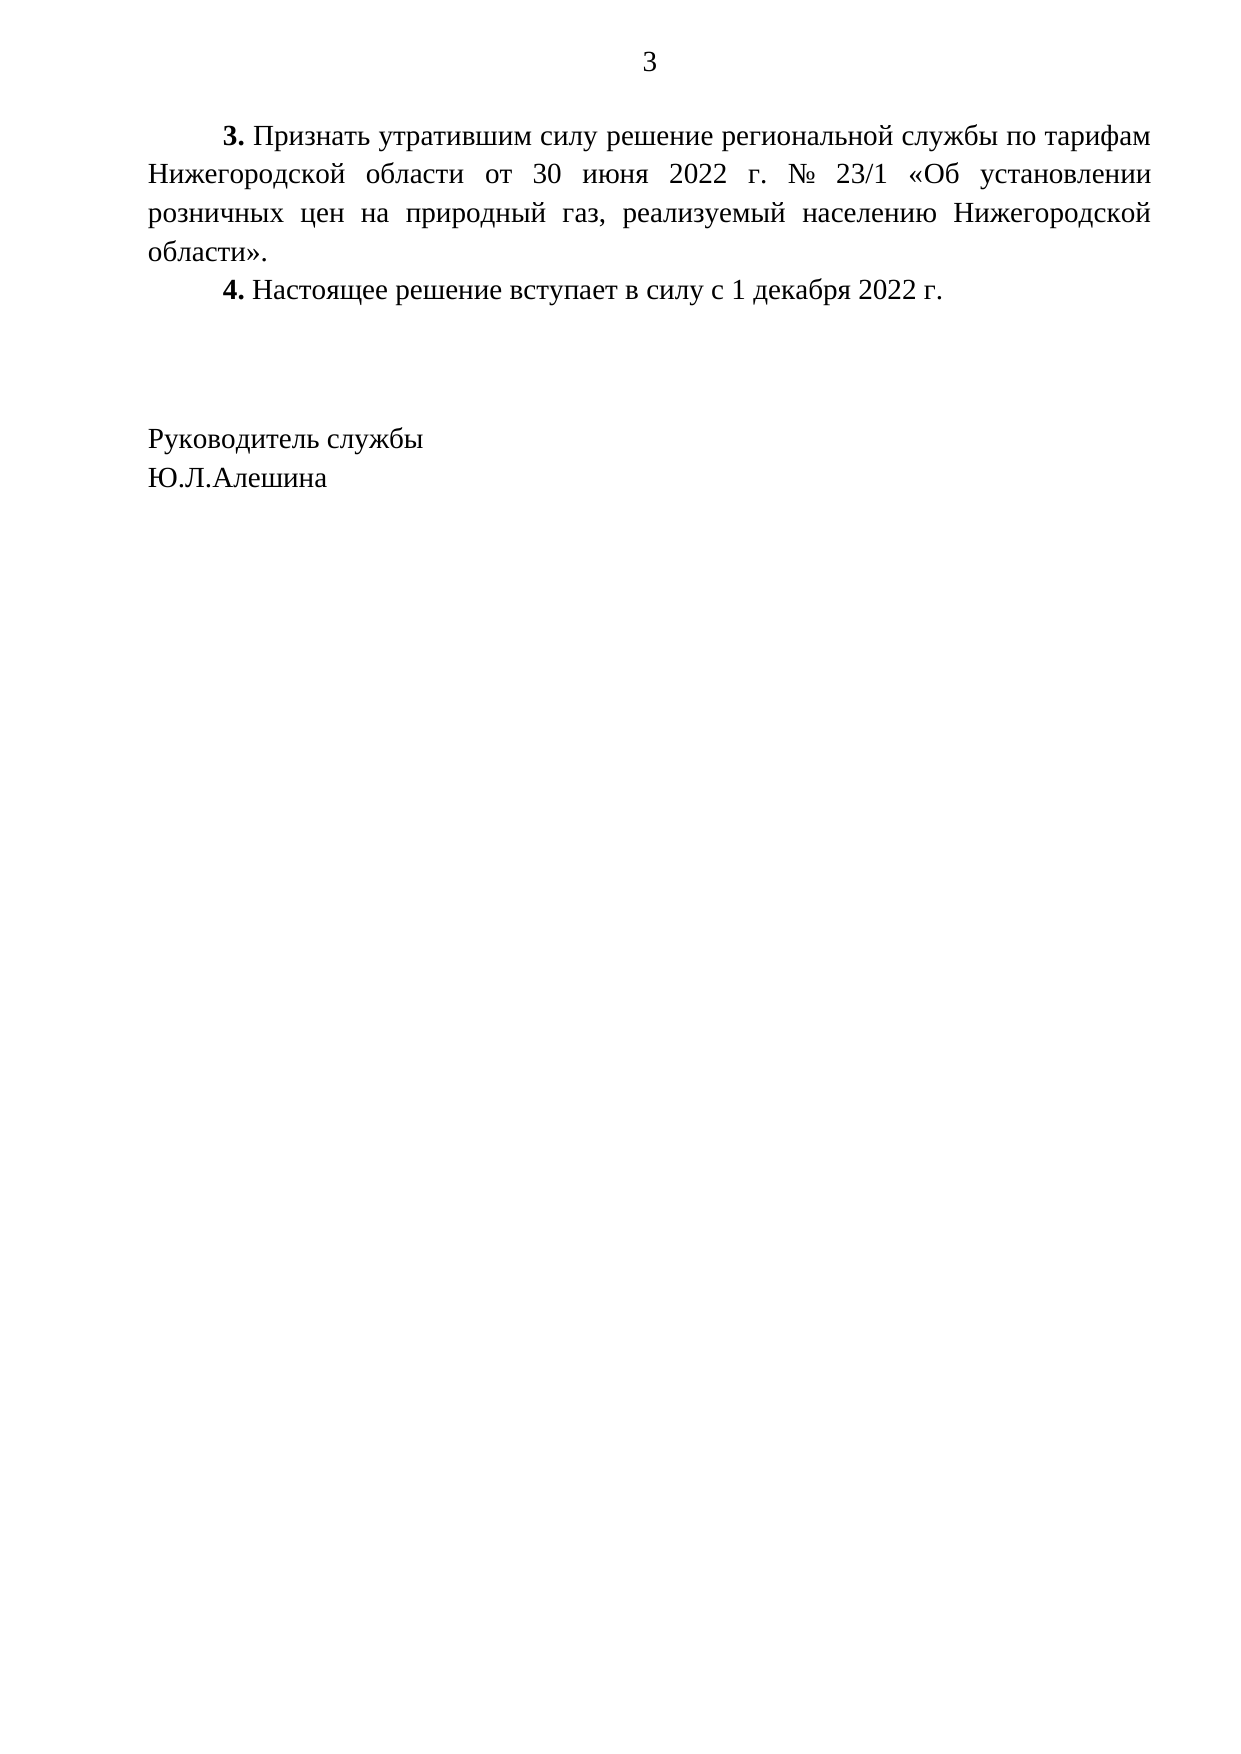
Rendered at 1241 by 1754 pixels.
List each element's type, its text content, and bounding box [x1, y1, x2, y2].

text 3. Признать утратившим силу решение региональной службы по тарифам Нижегородской области от 30 июня 2022 г. № 23/1 «Об установлении розничных цен на природный газ, реализуемый населению Нижегородской области». [148, 118, 1152, 267]
text 4. Настоящее решение вступает в силу с 1 декабря 2022 г. [148, 272, 1152, 306]
text Руководитель службы Ю.Л.Алешина [148, 421, 1152, 493]
